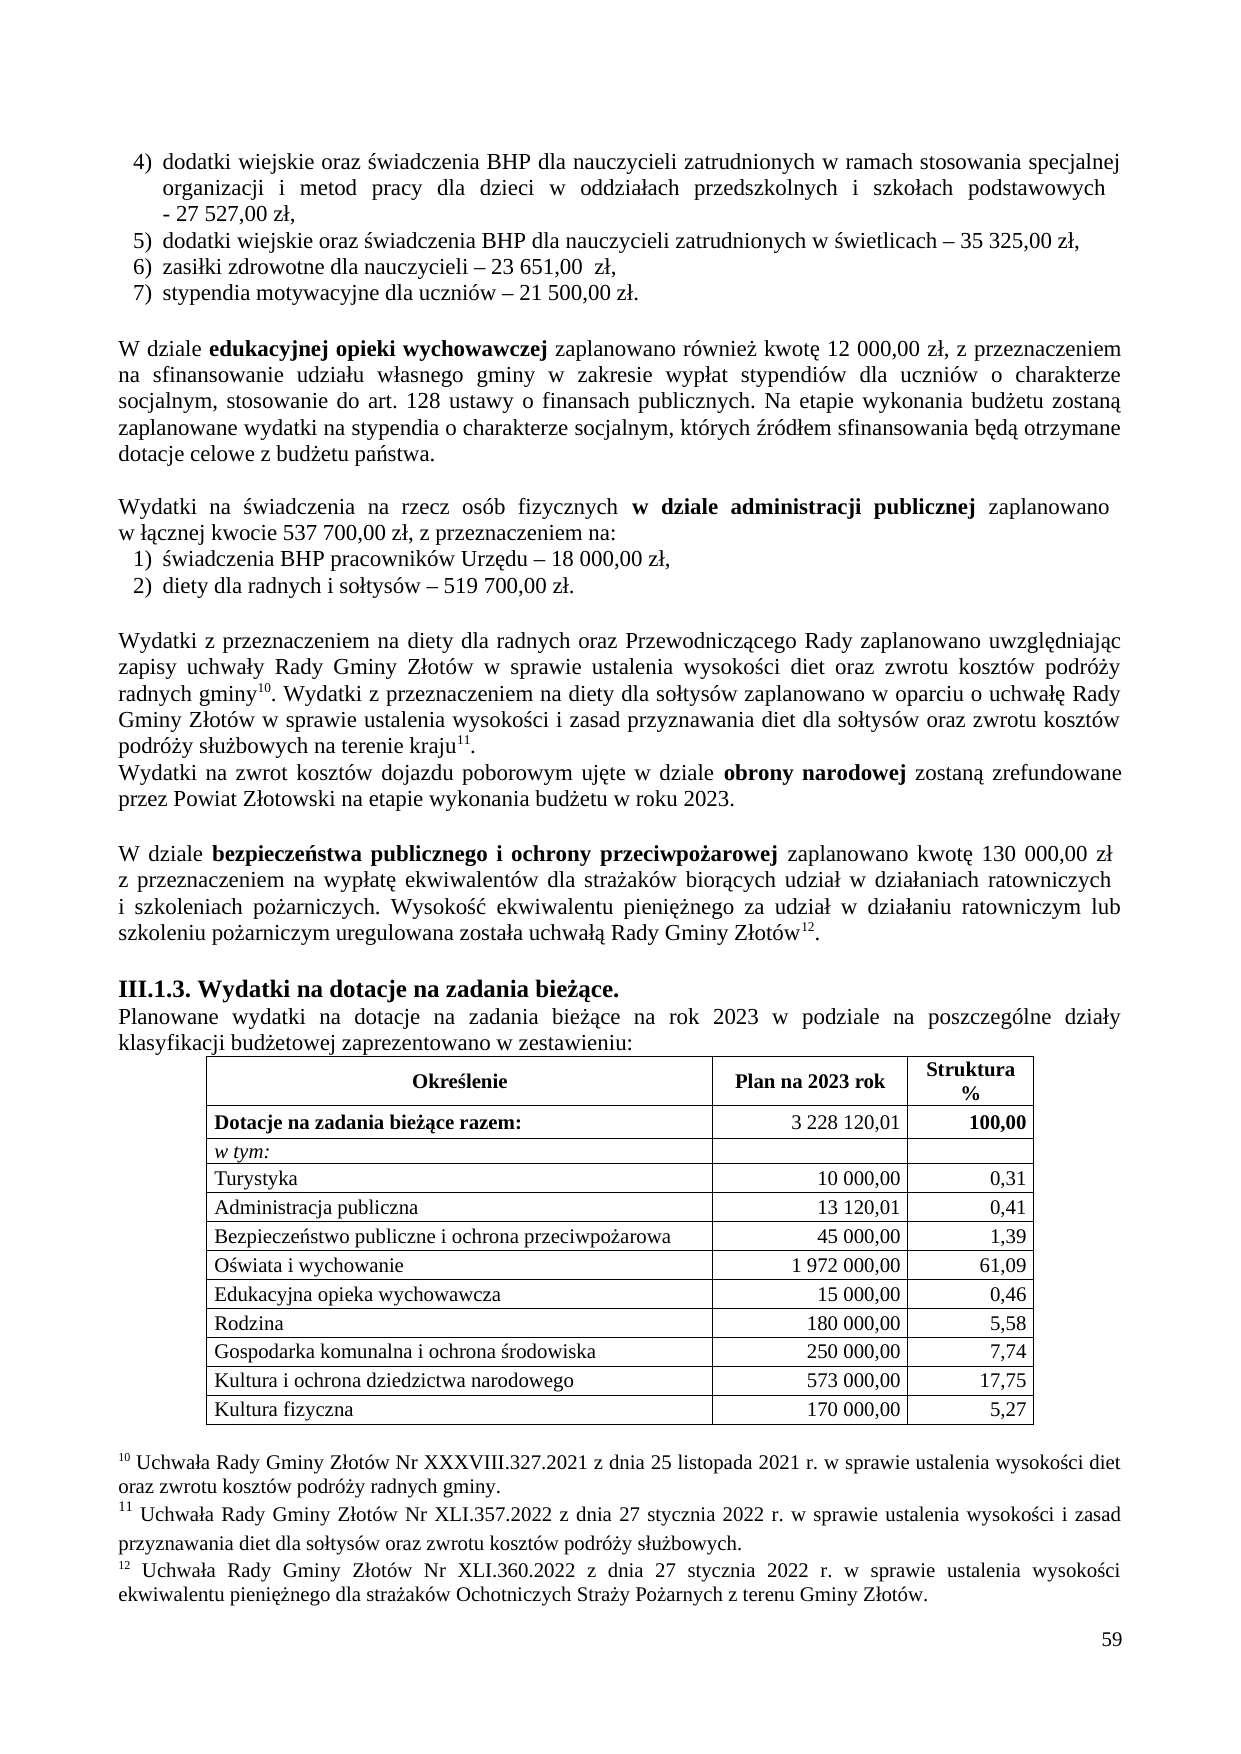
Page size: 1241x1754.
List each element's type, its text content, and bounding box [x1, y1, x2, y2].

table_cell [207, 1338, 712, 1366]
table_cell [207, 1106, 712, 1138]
list dodatki wiejskie oraz świadczenia BHP dla nauczycieli zatrudnionych w ramach stosowania specjalnej organizacji i metod pracy dla dzieci w oddziałach przedszkolnych i szkołach podstawowych - 27 527,00 zł, [133, 148, 1122, 227]
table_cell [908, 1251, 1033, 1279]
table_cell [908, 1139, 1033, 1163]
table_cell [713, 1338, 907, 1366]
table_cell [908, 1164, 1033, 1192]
list stypendia motywacyjne dla uczniów – 21 500,00 zł. [133, 279, 1122, 306]
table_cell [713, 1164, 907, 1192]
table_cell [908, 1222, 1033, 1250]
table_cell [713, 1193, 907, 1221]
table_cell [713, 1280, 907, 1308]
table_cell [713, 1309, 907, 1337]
text III.1.3. Wydatki na dotacje na zadania bieżące. [118, 974, 1122, 1003]
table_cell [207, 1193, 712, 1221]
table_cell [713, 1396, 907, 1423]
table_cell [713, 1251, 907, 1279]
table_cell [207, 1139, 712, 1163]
text Wydatki na świadczenia na rzecz osób fizycznych w dziale administracji publicznej zaplanowano w łącznej kwocie 537 700,00 zł, z przeznaczeniem na: [118, 493, 1122, 545]
text W dziale edukacyjnej opieki wychowawczej zaplanowano również kwotę 12 000,00 zł, z przeznaczeniem na sfinansowanie udziału własnego gminy w zakresie wypłat stypendiów dla uczniów o charakterze socjalnym, stosowanie do art. 128 ustawy o finansach publicznych. Na etapie wykonania budżetu zostaną zaplanowane wydatki na stypendia o charakterze socjalnym, których źródłem sfinansowania będą otrzymane dotacje celowe z budżetu państwa. [118, 334, 1122, 466]
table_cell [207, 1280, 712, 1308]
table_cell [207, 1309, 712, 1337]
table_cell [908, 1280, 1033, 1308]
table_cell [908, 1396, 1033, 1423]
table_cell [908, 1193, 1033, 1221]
list zasiłki zdrowotne dla nauczycieli – 23 651,00 zł, [133, 253, 1122, 279]
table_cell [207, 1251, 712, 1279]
text Wydatki na zwrot kosztów dojazdu poborowym ujęte w dziale obrony narodowej zostaną zrefundowane przez Powiat Złotowski na etapie wykonania budżetu w roku 2023. [118, 759, 1122, 811]
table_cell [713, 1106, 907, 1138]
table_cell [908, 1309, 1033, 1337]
text Wydatki z przeznaczeniem na diety dla radnych oraz Przewodniczącego Rady zaplanowano uwzględniając zapisy uchwały Rady Gminy Złotów w sprawie ustalenia wysokości diet oraz zwrotu kosztów podróży radnych gminy. Wydatki z przeznaczeniem na diety dla sołtysów zaplanowano w oparciu o uchwałę Rady Gminy Złotów w sprawie ustalenia wysokości i zasad przyznawania diet dla sołtysów oraz zwrotu kosztów podróży służbowych na terenie kraju. [118, 627, 1122, 759]
list dodatki wiejskie oraz świadczenia BHP dla nauczycieli zatrudnionych w świetlicach – 35 325,00 zł, [133, 227, 1122, 253]
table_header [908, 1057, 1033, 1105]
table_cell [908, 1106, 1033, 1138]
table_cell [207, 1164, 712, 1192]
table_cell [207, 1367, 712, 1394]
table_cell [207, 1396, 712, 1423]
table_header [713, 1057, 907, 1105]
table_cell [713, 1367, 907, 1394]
text W dziale bezpieczeństwa publicznego i ochrony przeciwpożarowej zaplanowano kwotę 130 000,00 zł z przeznaczeniem na wypłatę ekwiwalentów dla strażaków biorących udział w działaniach ratowniczych i szkoleniach pożarniczych. Wysokość ekwiwalentu pieniężnego za udział w działaniu ratowniczym lub szkoleniu pożarniczym uregulowana została uchwałą Rady Gminy Złotów. [118, 840, 1122, 946]
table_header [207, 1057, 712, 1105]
list diety dla radnych i sołtysów – 519 700,00 zł. [133, 572, 1122, 598]
text Planowane wydatki na dotacje na zadania bieżące na rok 2023 w podziale na poszczególne działy klasyfikacji budżetowej zaprezentowano w zestawieniu: [118, 1003, 1122, 1056]
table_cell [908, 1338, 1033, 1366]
list świadczenia BHP pracowników Urzędu – 18 000,00 zł, [133, 545, 1122, 572]
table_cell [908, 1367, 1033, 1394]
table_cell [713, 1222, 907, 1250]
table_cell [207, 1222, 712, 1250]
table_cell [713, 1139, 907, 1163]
